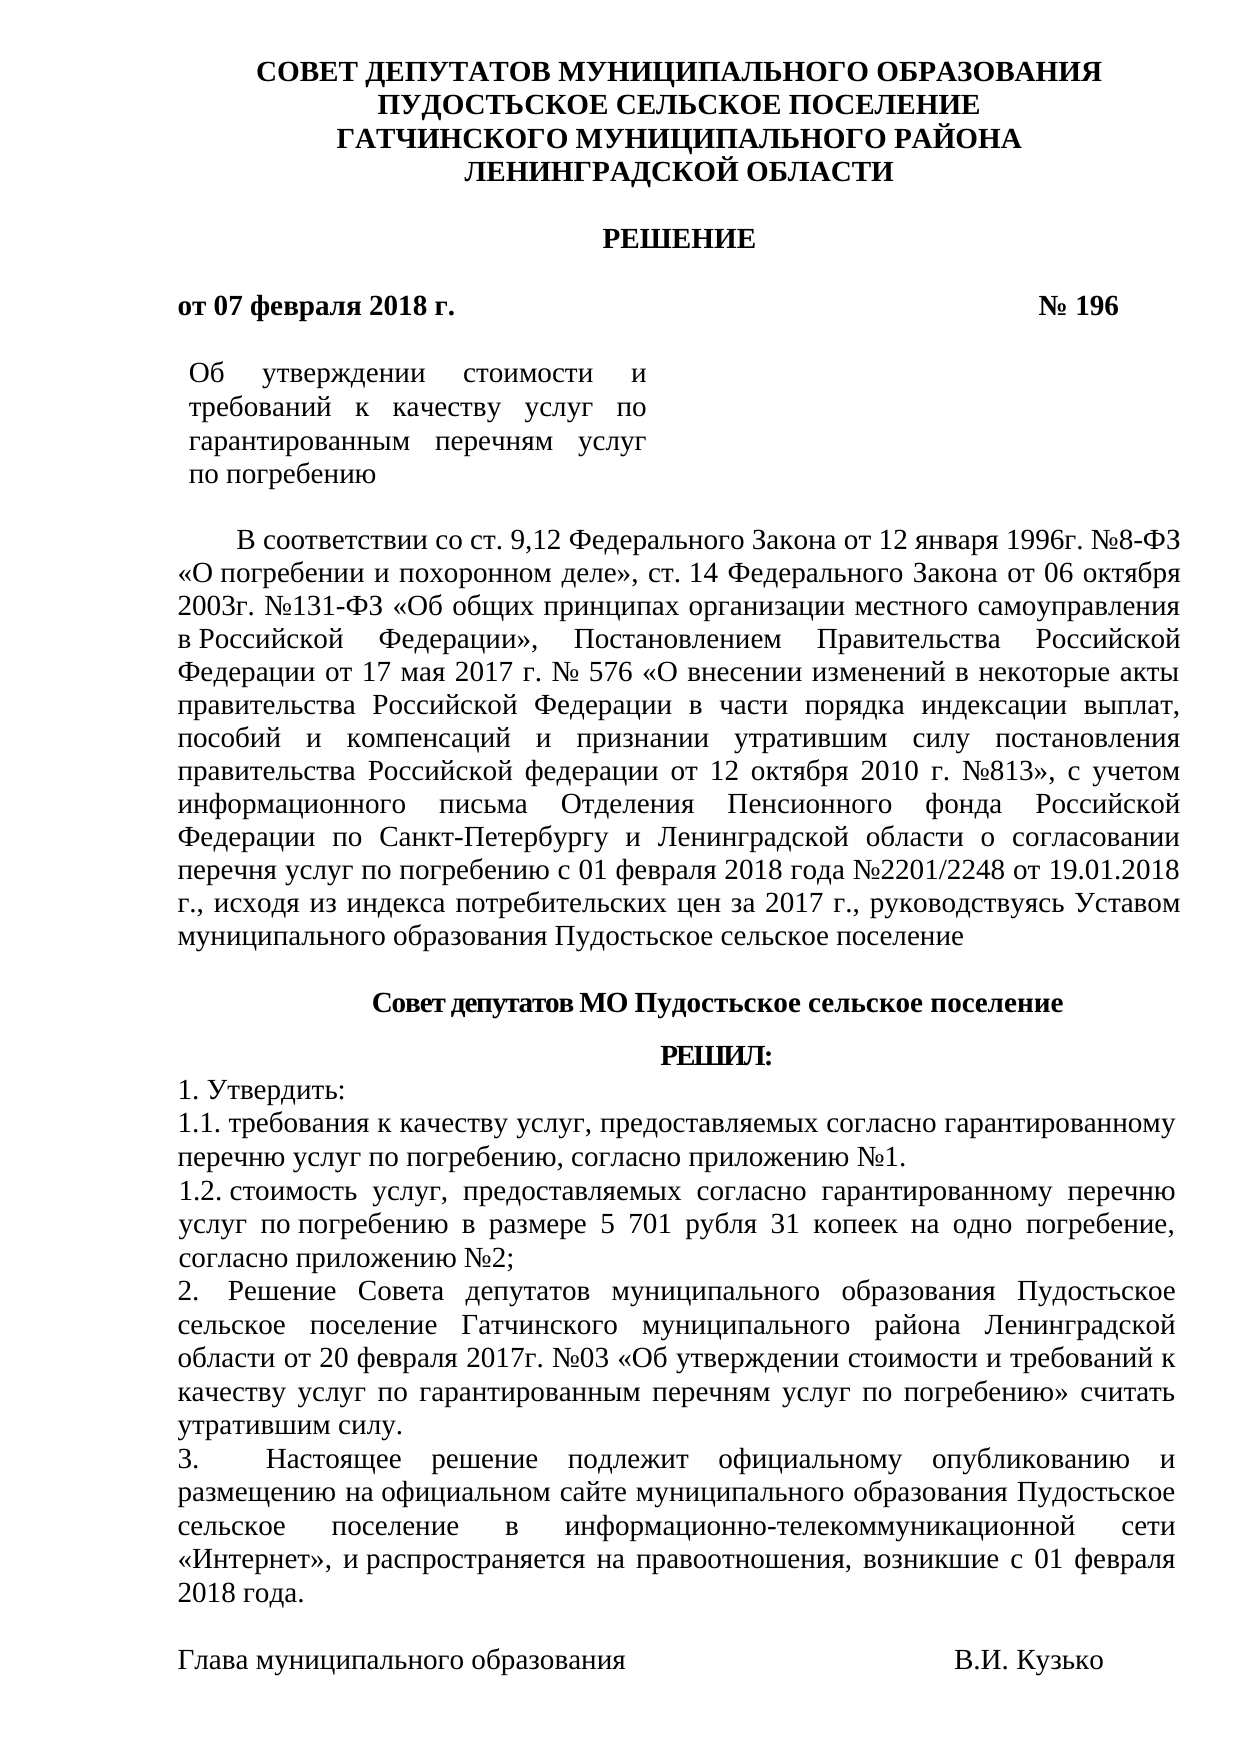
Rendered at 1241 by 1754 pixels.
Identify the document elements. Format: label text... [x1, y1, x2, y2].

text Совет депутатов муниципального образования [177, 54, 1181, 87]
text 2. Решение Совета депутатов муниципального образования Пудостьское сельское поселение Гатчинского муниципального района Ленинградской области от 20 февраля 2017г. №03 «Об утверждении стоимости и требований к качеству услуг по гарантированным перечням услуг по погребению» считать утратившим силу. [177, 1273, 1176, 1441]
text Совет депутатов МО Пудостьское сельское поселение [254, 985, 1181, 1018]
text ПУДОСТЬСКОЕ сельское поселение [177, 87, 1181, 121]
text Глава муниципального образования В.И. Кузько [177, 1642, 1176, 1676]
text В соответствии со ст. 9,12 Федерального Закона от 12 января 1996г. №8-ФЗ «О погребении и похоронном деле», ст. 14 Федерального Закона от 06 октября 2003г. №131-ФЗ «Об общих принципах организации местного самоуправления в Российской Федерации», Постановлением Правительства Российской Федерации от 17 мая 2017 г. № 576 «О внесении изменений в некоторые акты правительства Российской Федерации в части порядка индексации выплат, пособий и компенсаций и признании утратившим силу постановления правительства Российской федерации от 12 октября 2010 г. №813», с учетом информационного письма Отделения Пенсионного фонда Российской Федерации по Санкт-Петербургу и Ленинградской области о согласовании перечня услуг по погребению с 01 февраля 2018 года №2201/2248 от 19.01.2018 г., исходя из индекса потребительских цен за 2017 г., руководствуясь Уставом муниципального образования Пудостьское сельское поселение [177, 523, 1181, 952]
text 3. Настоящее решение подлежит официальному опубликованию и размещению на официальном сайте муниципального образования Пудостьское сельское поселение в информационно-телекоммуникационной сети «Интернет», и распространяется на правоотношения, возникшие с 01 февраля 2018 года. [177, 1441, 1176, 1609]
text РЕШИЛ: [254, 1038, 1181, 1072]
text Гатчинского муниципального района [177, 121, 1181, 154]
text РЕШЕНИЕ [177, 221, 1181, 255]
text 1. Утвердить: [177, 1072, 1176, 1106]
text 1.2. стоимость услуг, предоставляемых согласно гарантированному перечню услуг по погребению в размере 5 701 рубля 31 копеек на одно погребение, согласно приложению №2; [178, 1173, 1176, 1273]
text 1.1. требования к качеству услуг, предоставляемых согласно гарантированному перечню услуг по погребению, согласно приложению №1. [177, 1106, 1176, 1173]
text Ленинградской области [177, 154, 1181, 188]
table_header Об утверждении стоимости и требований к качеству услуг по гарантированным перечням услуг по погребению [177, 356, 658, 490]
text от 07 февраля 2018 г. № 196 [177, 288, 1181, 322]
